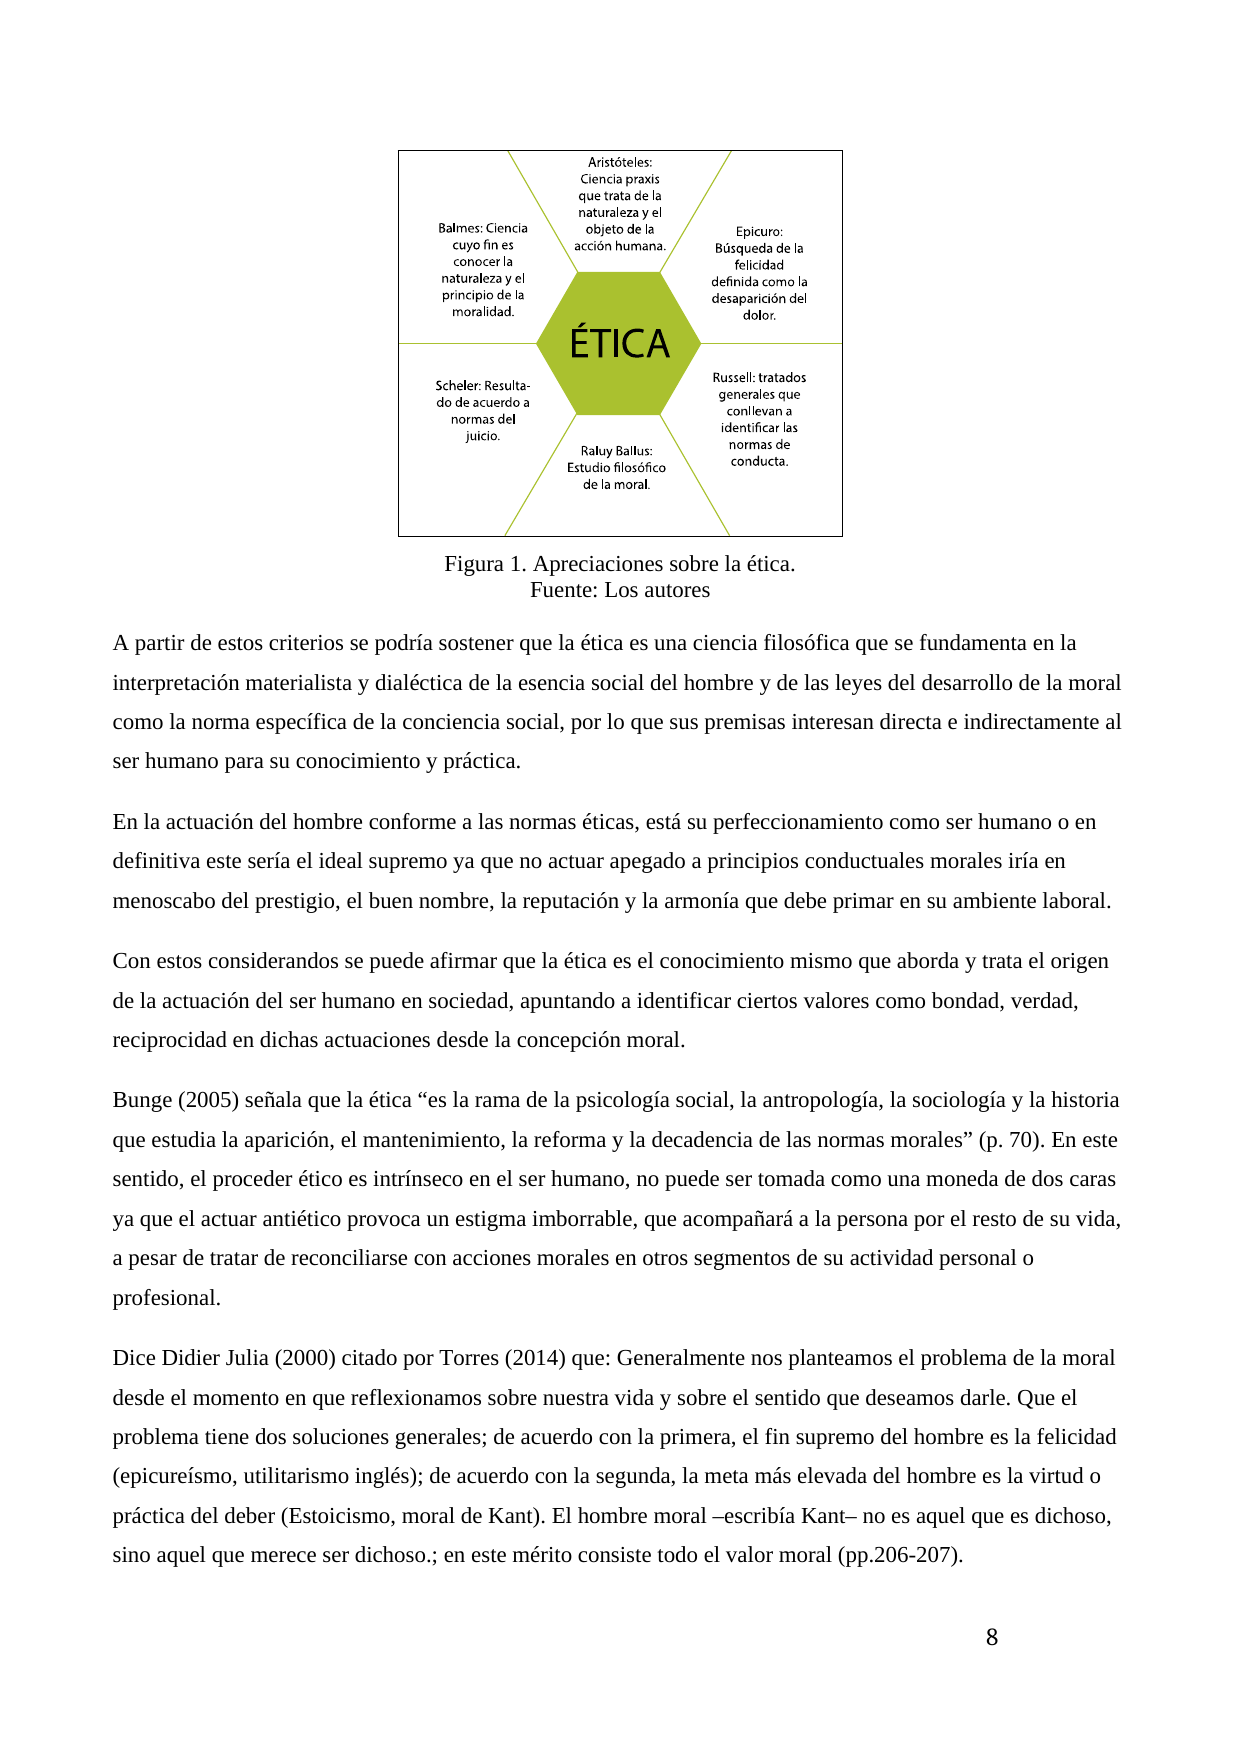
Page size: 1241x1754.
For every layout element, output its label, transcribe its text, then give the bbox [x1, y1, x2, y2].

text Dice Didier Julia (2000) citado por Torres (2014) que: Generalmente nos planteamos el problema de la moral desde el momento en que reflexionamos sobre nuestra vida y sobre el sentido que deseamos darle. Que el problema tiene dos soluciones generales; de acuerdo con la primera, el fin supremo del hombre es la felicidad (epicureísmo, utilitarismo inglés); de acuerdo con la segunda, la meta más elevada del hombre es la virtud o práctica del deber (Estoicismo, moral de Kant). El hombre moral –escribía Kant– no es aquel que es dichoso, sino aquel que merece ser dichoso.; en este mérito consiste todo el valor moral (pp.206-207). [112, 1344, 1128, 1568]
text A partir de estos criterios se podría sostener que la ética es una ciencia filosófica que se fundamenta en la interpretación materialista y dialéctica de la esencia social del hombre y de las leyes del desarrollo de la moral como la norma específica de la conciencia social, por lo que sus premisas interesan directa e indirectamente al ser humano para su conocimiento y práctica. [112, 629, 1128, 774]
text En la actuación del hombre conforme a las normas éticas, está su perfeccionamiento como ser humano o en definitiva este sería el ideal supremo ya que no actuar apegado a principios conductuales morales iría en menoscabo del prestigio, el buen nombre, la reputación y la armonía que debe primar en su ambiente laboral. [112, 808, 1128, 913]
text Figura 1. Apreciaciones sobre la ética. [112, 550, 1128, 576]
text Con estos considerandos se puede afirmar que la ética es el conocimiento mismo que aborda y trata el origen de la actuación del ser humano en sociedad, apuntando a identificar ciertos valores como bondad, verdad, reciprocidad en dichas actuaciones desde la concepción moral. [112, 947, 1128, 1052]
text Fuente: Los autores [112, 576, 1128, 603]
text Bunge (2005) señala que la ética “es la rama de la psicología social, la antropología, la sociología y la historia que estudia la aparición, el mantenimiento, la reforma y la decadencia de las normas morales” (p. 70). En este sentido, el proceder ético es intrínseco en el ser humano, no puede ser tomada como una moneda de dos caras ya que el actuar antiético provoca un estigma imborrable, que acompañará a la persona por el resto de su vida, a pesar de tratar de reconciliarse con acciones morales en otros segmentos de su actividad personal o profesional. [112, 1086, 1128, 1310]
